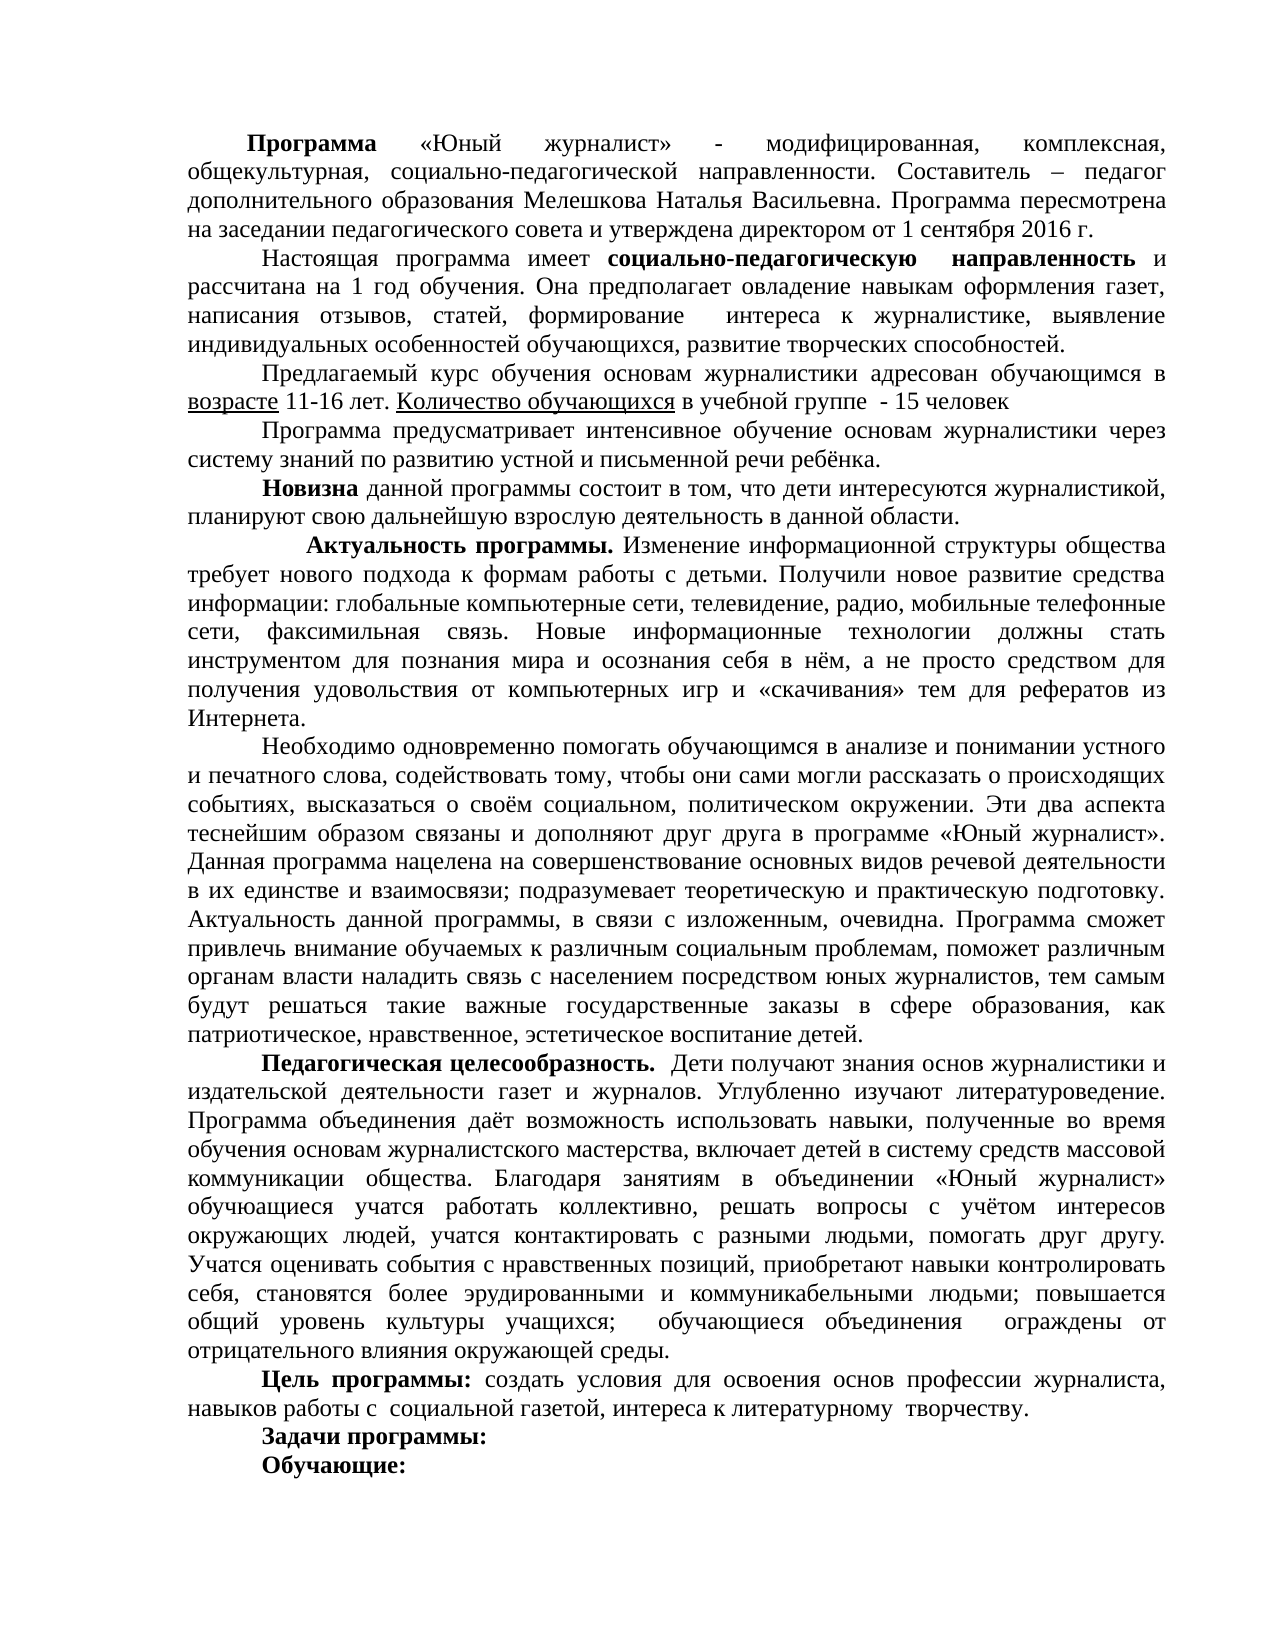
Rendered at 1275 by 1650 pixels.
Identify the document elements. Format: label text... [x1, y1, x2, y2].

text Программа предусматривает интенсивное обучение основам журналистики через систему знаний по развитию устной и письменной речи ребёнка. [187, 415, 1167, 473]
list Цель программы: создать условия для освоения основ профессии журналиста, навыков работы с социальной газетой, интереса к литературному творчеству. [187, 1364, 1167, 1421]
text Обучающие: [187, 1450, 1167, 1479]
text Актуальность программы. Изменение информационной структуры общества требует нового подхода к формам работы с детьми. Получили новое развитие средства информации: глобальные компьютерные сети, телевидение, радио, мобильные телефонные сети, факсимильная связь. Новые информационные технологии должны стать инструментом для познания мира и осознания себя в нём, а не просто средством для получения удовольствия от компьютерных игр и «скачивания» тем для рефератов из Интернета. [187, 530, 1167, 731]
text Новизна данной программы состоит в том, что дети интересуются журналистикой, планируют свою дальнейшую взрослую деятельность в данной области. [187, 473, 1167, 530]
text Педагогическая целесообразность. Дети получают знания основ журналистики и издательской деятельности газет и журналов. Углубленно изучают литературоведение. Программа объединения даёт возможность использовать навыки, полученные во время обучения основам журналистского мастерства, включает детей в систему средств массовой коммуникации общества. Благодаря занятиям в объединении «Юный журналист» обучюащиеся учатся работать коллективно, решать вопросы с учётом интересов окружающих людей, учатся контактировать с разными людьми, помогать друг другу. Учатся оценивать события с нравственных позиций, приобретают навыки контролировать себя, становятся более эрудированными и коммуникабельными людьми; повышается общий уровень культуры учащихся; обучающиеся объединения ограждены от отрицательного влияния окружающей среды. [187, 1048, 1167, 1364]
text Задачи программы: [187, 1421, 1167, 1450]
text Необходимо одновременно помогать обучающимся в анализе и понимании устного и печатного слова, содействовать тому, чтобы они сами могли рассказать о происходящих событиях, высказаться о своём социальном, политическом окружении. Эти два аспекта теснейшим образом связаны и дополняют друг друга в программе «Юный журналист». Данная программа нацелена на совершенствование основных видов речевой деятельности в их единстве и взаимосвязи; подразумевает теоретическую и практическую подготовку. Актуальность данной программы, в связи с изложенным, очевидна. Программа сможет привлечь внимание обучаемых к различным социальным проблемам, поможет различным органам власти наладить связь с населением посредством юных журналистов, тем самым будут решаться такие важные государственные заказы в сфере образования, как патриотическое, нравственное, эстетическое воспитание детей. [187, 731, 1167, 1048]
text Настоящая программа имеет социально-педагогическую направленность и рассчитана на 1 год обучения. Она предполагает овладение навыкам оформления газет, написания отзывов, статей, формирование интереса к журналистике, выявление индивидуальных особенностей обучающихся, развитие творческих способностей. [187, 243, 1167, 358]
text Программа «Юный журналист» - модифицированная, комплексная, общекультурная, социально-педагогической направленности. Составитель – педагог дополнительного образования Мелешкова Наталья Васильевна. Программа пересмотрена на заседании педагогического совета и утверждена директором от 1 сентября 2016 г. [187, 128, 1167, 243]
text Предлагаемый курс обучения основам журналистики адресован обучающимся в возрасте 11-16 лет. Количество обучающихся в учебной группе - 15 человек [187, 358, 1167, 415]
